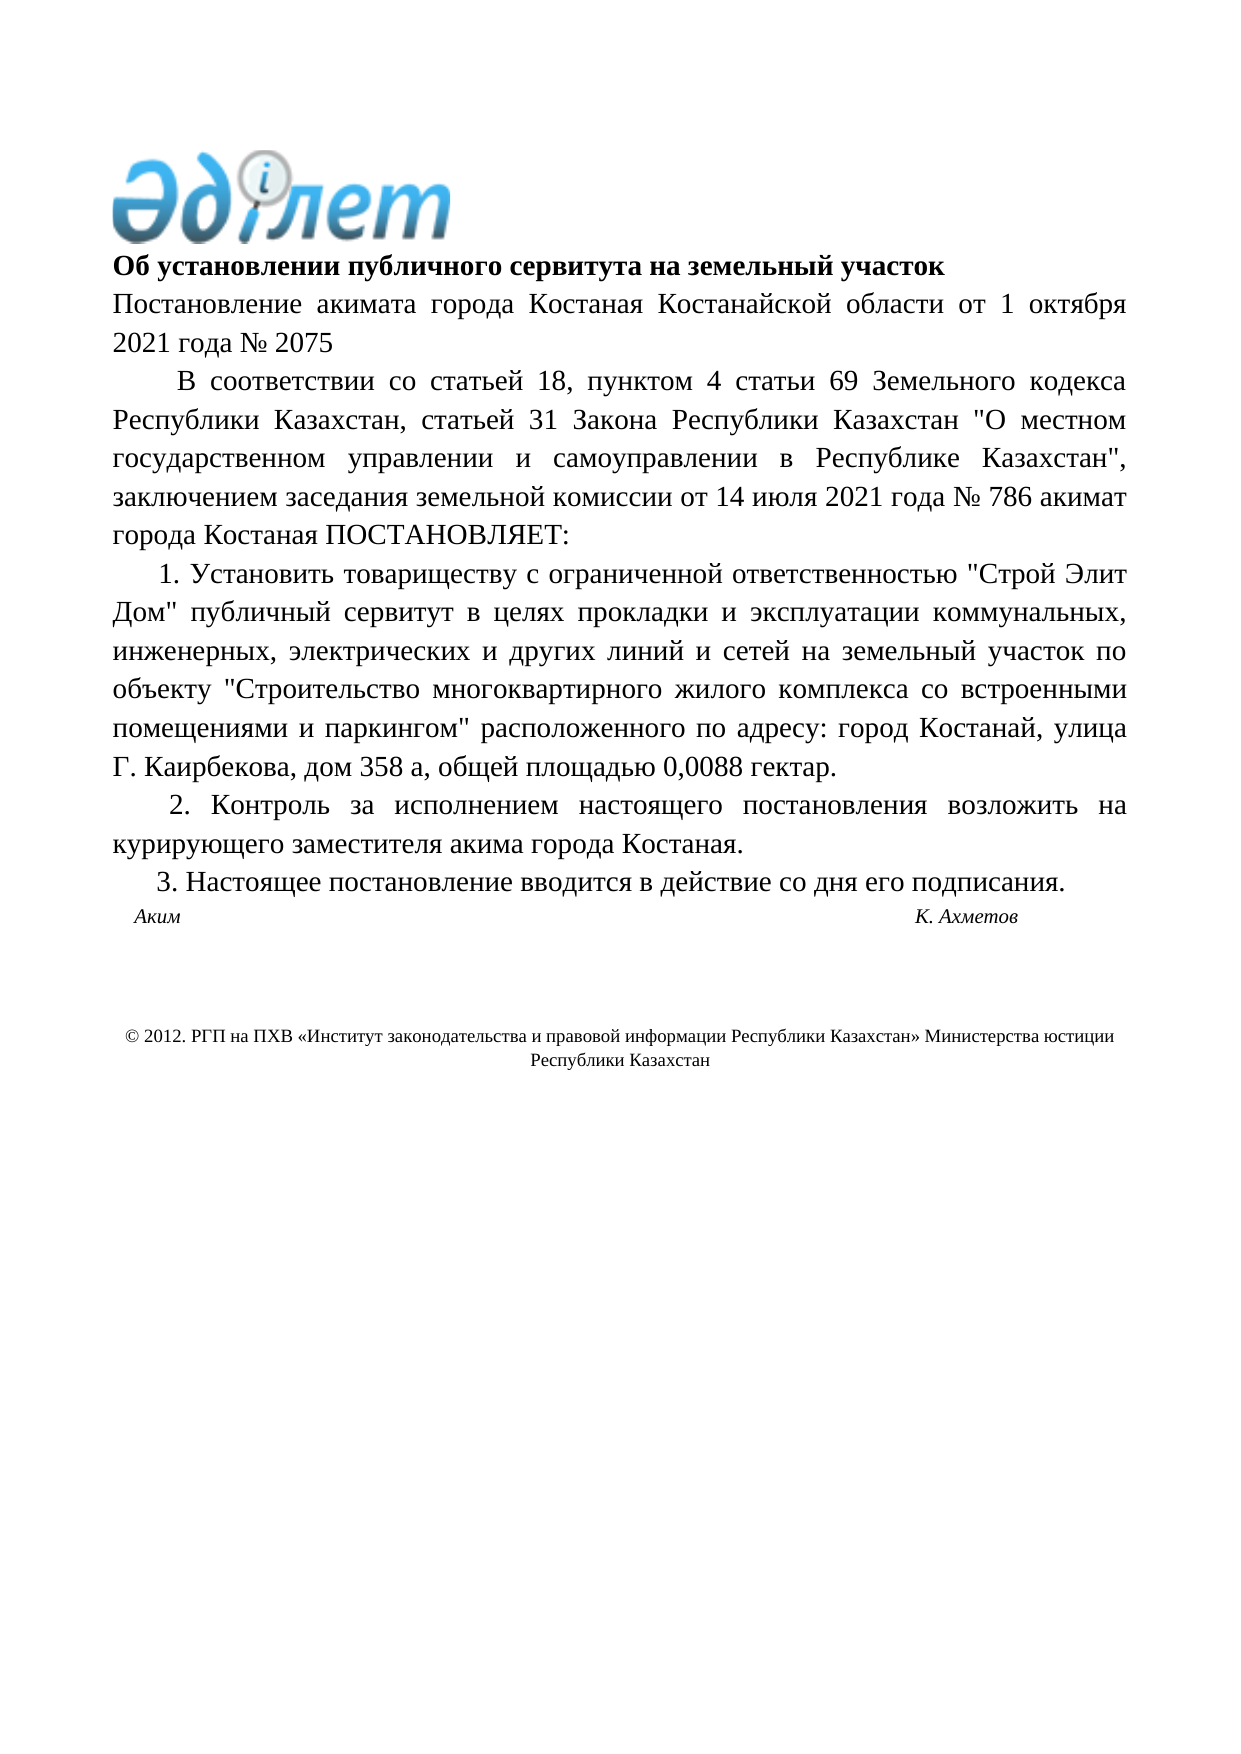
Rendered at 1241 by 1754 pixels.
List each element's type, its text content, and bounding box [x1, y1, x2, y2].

table_header Аким [101, 903, 913, 934]
text В соответствии со статьей 18, пунктом 4 статьи 69 Земельного кодекса Республики Казахстан, статьей 31 Закона Республики Казахстан "О местном государственном управлении и самоуправлении в Республике Казахстан", заключением заседания земельной комиссии от 14 июля 2021 года № 786 акимат города Костаная ПОСТАНОВЛЯЕТ: [112, 363, 1128, 551]
text © 2012. РГП на ПХВ «Институт законодательства и правовой информации Республики Казахстан» Министерства юстиции Республики Казахстан [112, 1024, 1128, 1071]
text Постановление акимата города Костаная Костанайской области от 1 октября 2021 года № 2075 [112, 286, 1128, 358]
text 1. Установить товариществу с ограниченной ответственностью "Строй Элит Дом" публичный сервитут в целях прокладки и эксплуатации коммунальных, инженерных, электрических и других линий и сетей на земельный участок по объекту "Строительство многоквартирного жилого комплекса со встроенными помещениями и паркингом" расположенного по адресу: город Костанай, улица Г. Каирбекова, дом 358 а, общей площадью 0,0088 гектар. [112, 556, 1128, 782]
text Об установлении публичного сервитута на земельный участок [112, 248, 1128, 281]
text 2. Контроль за исполнением настоящего постановления возложить на курирующего заместителя акима города Костаная. [112, 787, 1128, 859]
table_header К. Ахметов [913, 903, 1240, 934]
picture [112, 150, 451, 244]
text 3. Настоящее постановление вводится в действие со дня его подписания. [112, 864, 1128, 898]
